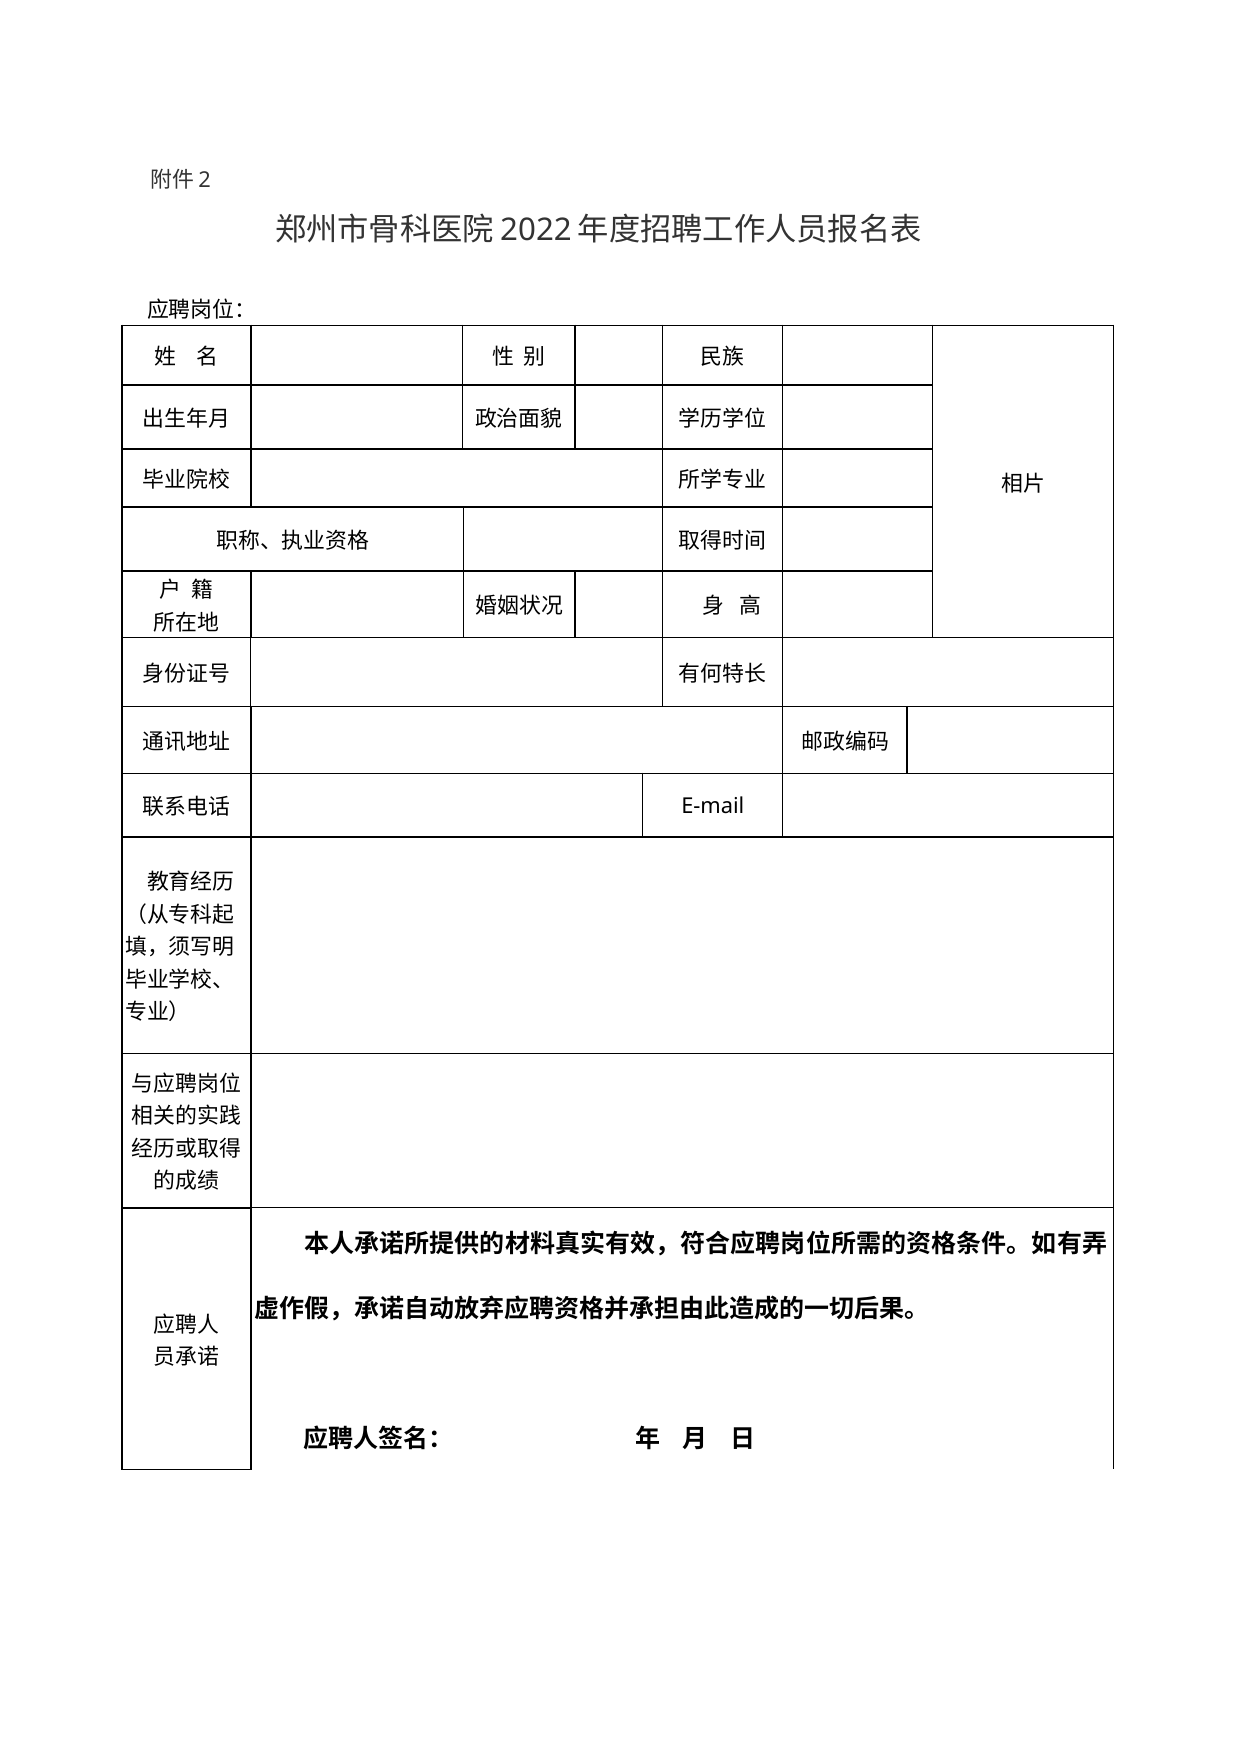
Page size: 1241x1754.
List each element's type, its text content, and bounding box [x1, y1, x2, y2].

table_cell 姓 名 [123, 326, 250, 384]
table_cell 与应聘岗位相关的实践经历或取得的成绩 [123, 1054, 250, 1207]
table_cell [251, 638, 662, 706]
table_cell [783, 386, 932, 448]
table_cell 应聘人 员承诺 [123, 1209, 250, 1469]
table_cell 身份证号 [123, 638, 250, 706]
table_header 应聘岗位： [122, 260, 1113, 324]
table_cell 毕业院校 [123, 450, 250, 506]
table_cell 教育 经历（从专科起填，须写明毕业学校、专业） [123, 838, 250, 1052]
table_cell [252, 450, 662, 506]
table_cell [783, 638, 1113, 706]
table_cell 政治面貌 [463, 386, 574, 448]
table_cell 相片 [933, 326, 1113, 637]
table_cell [252, 572, 463, 637]
table_cell [783, 774, 907, 836]
table_cell [907, 774, 1113, 836]
table_cell 户 籍 所在地 [123, 572, 250, 637]
table_cell 联系电话 [123, 774, 250, 836]
table_cell [783, 572, 932, 637]
table_cell [576, 572, 662, 637]
table_cell [252, 774, 642, 836]
table_cell [908, 707, 1113, 773]
table_cell [252, 386, 462, 448]
table_cell 有何特长 [663, 638, 782, 706]
table_cell [783, 508, 932, 570]
table_cell 学历学位 [663, 386, 782, 448]
table_cell 出生年月 [123, 386, 250, 448]
table_cell [252, 326, 462, 384]
table_cell E-mail [643, 774, 782, 836]
table_cell [576, 386, 662, 448]
text 郑州市骨科医院2022年度招聘工作人员报名表 [150, 194, 1090, 259]
table_cell [783, 326, 932, 384]
table_cell 民族 [663, 326, 782, 384]
table_cell 所学专业 [663, 450, 782, 506]
table_cell [576, 326, 662, 384]
table_cell 通讯地址 [123, 707, 250, 773]
table_cell [464, 508, 662, 570]
table_cell 婚姻状况 [464, 572, 574, 637]
table_cell 邮政编码 [783, 707, 906, 773]
table_cell 取得时间 [663, 508, 782, 570]
table_cell 本人承诺所提供的材料真实有效，符合应聘岗位所需的资格条件。如有弄虚作假，承诺自动放弃应聘资格并承担由此造成的一切后果。 应聘人签名： 年 月 日 [252, 1208, 1113, 1469]
table_cell 性 别 [463, 326, 574, 384]
table_cell [252, 838, 1113, 1052]
table_cell 职称、执业资格 [123, 508, 463, 570]
text 附件2 [150, 162, 1090, 194]
table_cell [783, 450, 932, 506]
table_cell 身 高 [663, 572, 782, 637]
table_cell [252, 707, 782, 773]
table_cell [252, 1054, 1113, 1207]
